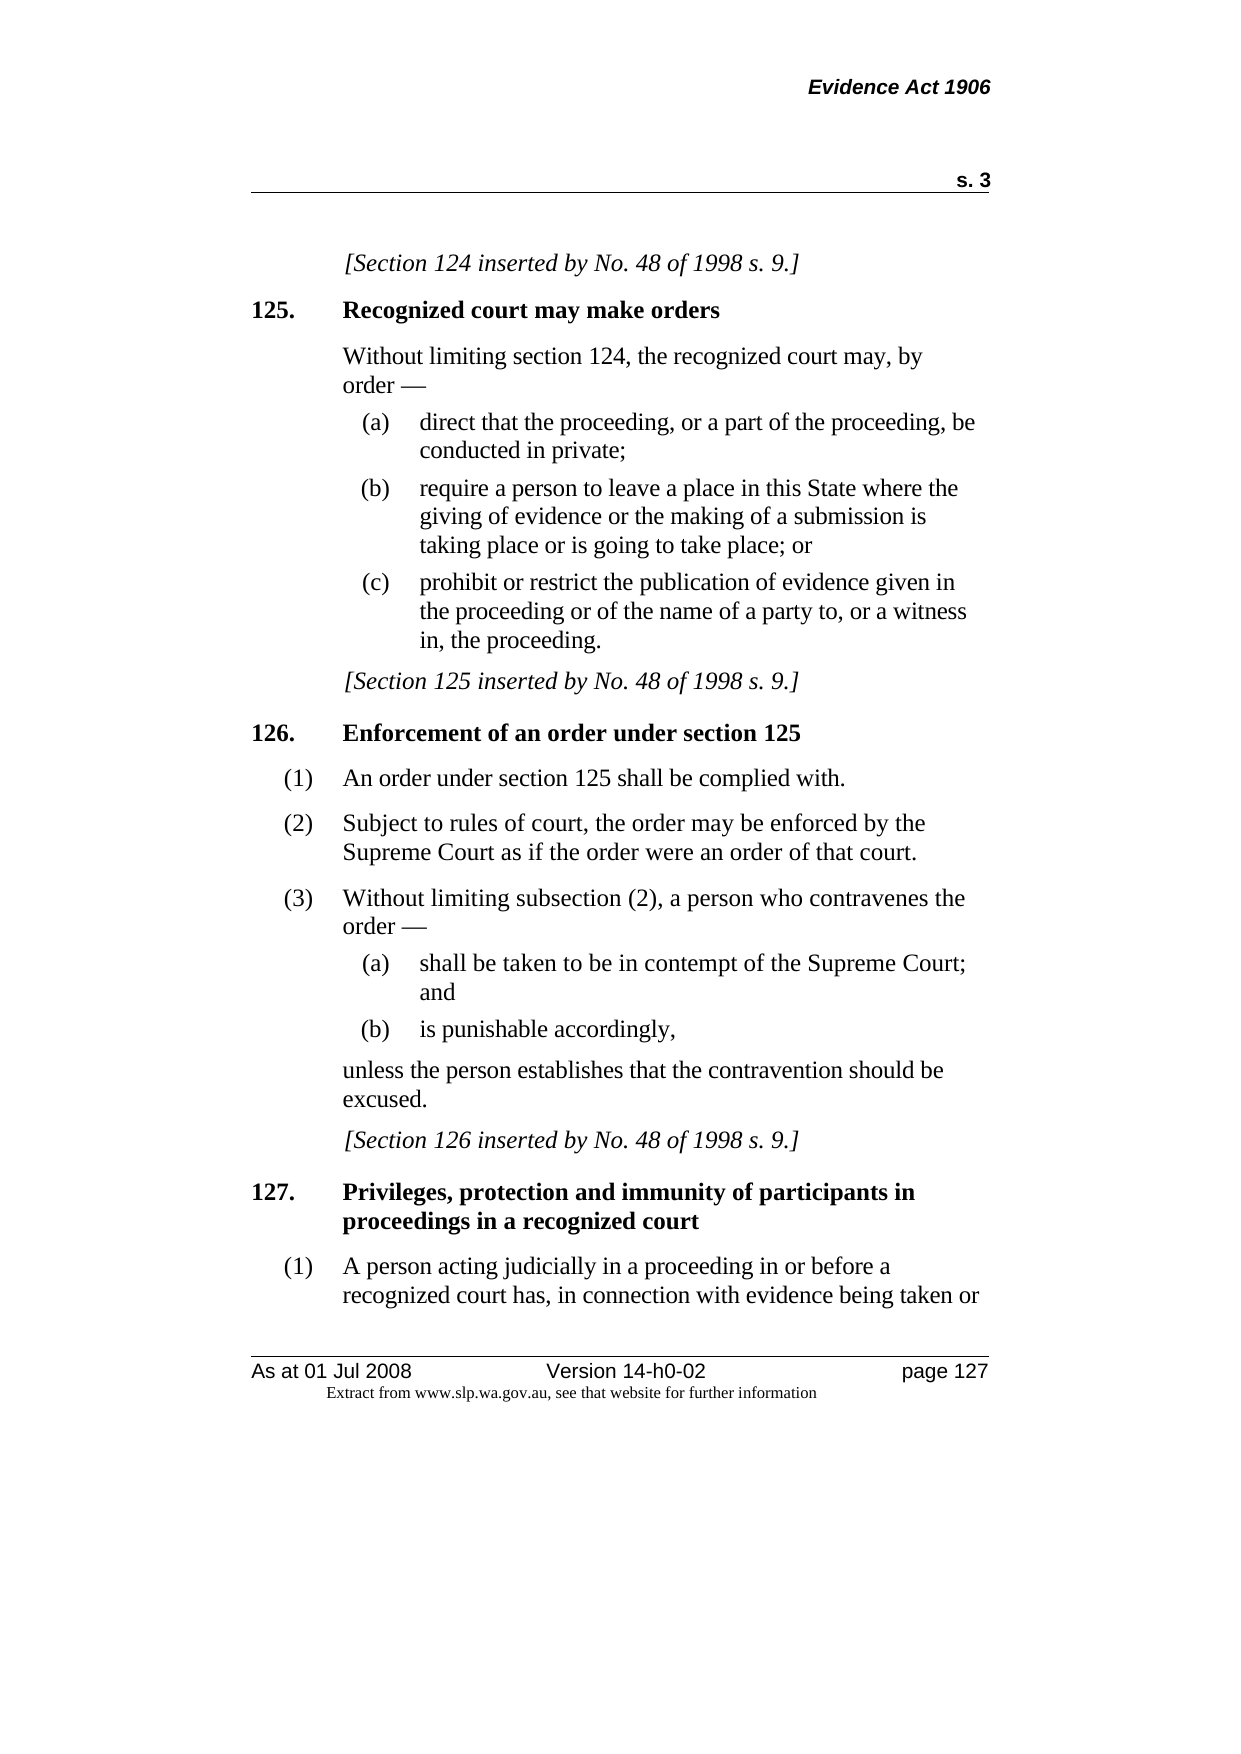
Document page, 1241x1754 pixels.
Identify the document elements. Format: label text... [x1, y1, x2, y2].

text (c) prohibit or restrict the publication of evidence given in the proceeding or of the name of a party to, or a witness in, the proceeding. [251, 567, 989, 653]
text (b) is punishable accordingly, [251, 1014, 989, 1043]
text unless the person establishes that the contravention should be excused. [251, 1056, 989, 1113]
subtitle 126. Enforcement of an order under section 125 [251, 718, 989, 746]
text (b) require a person to leave a place in this State where the giving of evidence or the making of a submission is taking place or is going to take place; or [251, 473, 989, 559]
text (a) shall be taken to be in contempt of the Supreme Court; and [251, 948, 989, 1006]
text [Section 124 inserted by No. 48 of 1998 s. 9.] [251, 248, 989, 277]
text [Section 126 inserted by No. 48 of 1998 s. 9.] [251, 1126, 989, 1154]
subtitle 127. Privileges, protection and immunity of participants in proceedings in a recognized court [251, 1177, 989, 1235]
text Without limiting section 124, the recognized court may, by order — [251, 341, 989, 398]
text (2) Subject to rules of court, the order may be enforced by the Supreme Court as if the order were an order of that court. [251, 808, 989, 866]
text (a) direct that the proceeding, or a part of the proceeding, be conducted in private; [251, 407, 989, 464]
text (3) Without limiting subsection (2), a person who contravenes the order — [251, 883, 989, 940]
subtitle 125. Recognized court may make orders [251, 296, 989, 324]
text [Section 125 inserted by No. 48 of 1998 s. 9.] [251, 666, 989, 695]
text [251, 1251, 989, 1309]
text (1) An order under section 125 shall be complied with. [251, 763, 989, 792]
